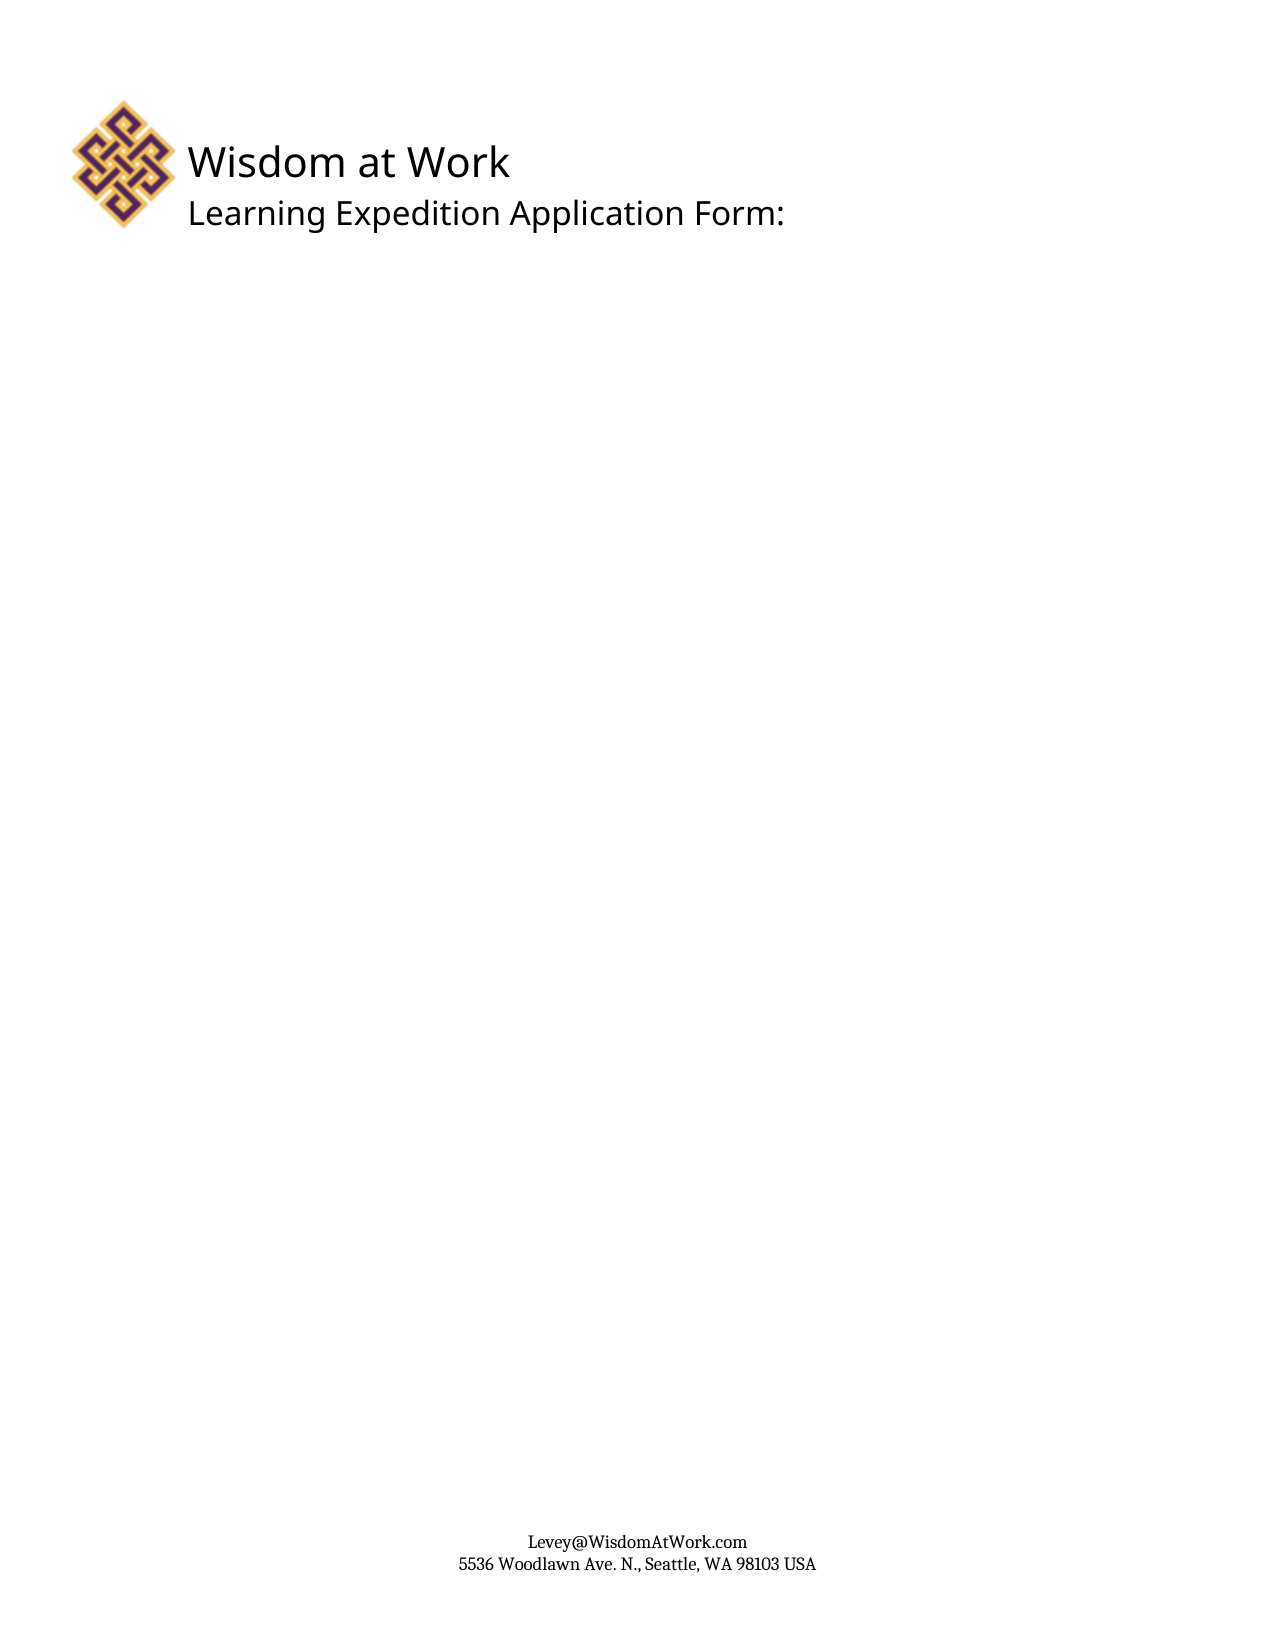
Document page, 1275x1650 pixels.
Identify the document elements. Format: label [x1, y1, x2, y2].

picture [64, 94, 183, 235]
